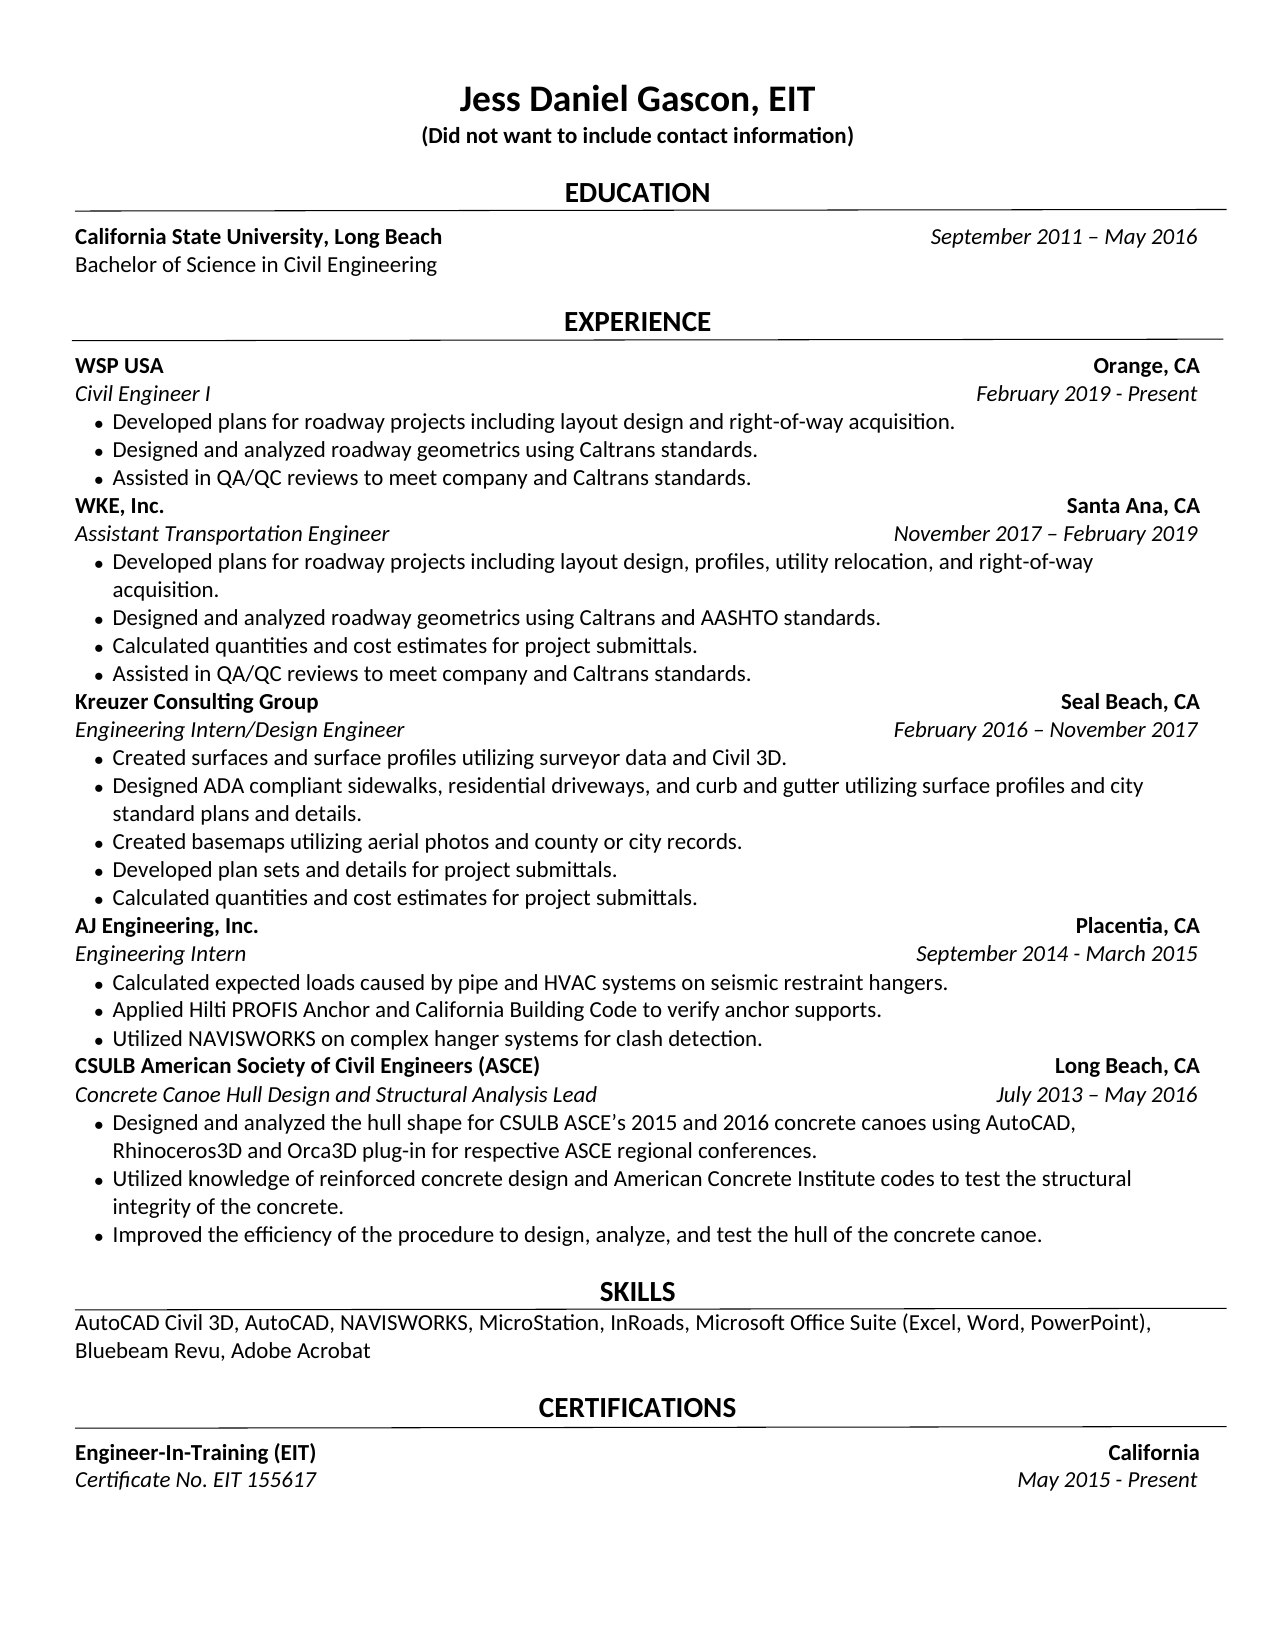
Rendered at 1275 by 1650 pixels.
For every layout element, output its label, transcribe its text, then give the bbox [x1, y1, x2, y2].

list Improved the efficiency of the procedure to design, analyze, and test the hull of the concrete canoe. [94, 1220, 1200, 1248]
list Designed and analyzed roadway geometrics using Caltrans and AASHTO standards. [94, 603, 1200, 631]
text CERTIFICATIONS [75, 1389, 1200, 1425]
text EXPERIENCE [75, 303, 1200, 339]
list Designed and analyzed the hull shape for CSULB ASCE’s 2015 and 2016 concrete canoes using AutoCAD, Rhinoceros3D and Orca3D plug-in for respective ASCE regional conferences. [94, 1108, 1200, 1164]
list Calculated expected loads caused by pipe and HVAC systems on seismic restraint hangers. [94, 968, 1200, 996]
text SKILLS [75, 1273, 1200, 1308]
text AJ Engineering, Inc. Placentia, CA [75, 912, 1200, 939]
list Developed plans for roadway projects including layout design, profiles, utility relocation, and right-of-way acquisition. [94, 547, 1200, 603]
text AutoCAD Civil 3D, AutoCAD, NAVISWORKS, MicroStation, InRoads, Microsoft Office Suite (Excel, Word, PowerPoint), Bluebeam Revu, Adobe Acrobat [75, 1309, 1200, 1364]
text WKE, Inc. Santa Ana, CA [75, 491, 1200, 519]
text Civil Engineer I February 2019 - Present [75, 379, 1200, 407]
list Assisted in QA/QC reviews to meet company and Caltrans standards. [94, 463, 1200, 491]
text WSP USA Orange, CA [75, 351, 1200, 379]
list Assisted in QA/QC reviews to meet company and Caltrans standards. [94, 659, 1200, 687]
list Designed ADA compliant sidewalks, residential driveways, and curb and gutter utilizing surface profiles and city standard plans and details. [94, 771, 1200, 827]
text Engineering Intern September 2014 - March 2015 [75, 939, 1200, 968]
text Jess Daniel Gascon, EIT [75, 75, 1200, 121]
text Concrete Canoe Hull Design and Structural Analysis Lead July 2013 – May 2016 [75, 1080, 1200, 1108]
text Engineer-In-Training (EIT) California [75, 1438, 1200, 1466]
list Utilized NAVISWORKS on complex hanger systems for clash detection. [94, 1024, 1200, 1052]
text Bachelor of Science in Civil Engineering [75, 250, 1200, 278]
text Engineering Intern/Design Engineer February 2016 – November 2017 [75, 715, 1200, 743]
list Created basemaps utilizing aerial photos and county or city records. [94, 827, 1200, 856]
text EDUCATION [75, 174, 1200, 209]
list Applied Hilti PROFIS Anchor and California Building Code to verify anchor supports. [94, 996, 1200, 1024]
list Developed plans for roadway projects including layout design and right-of-way acquisition. [94, 407, 1200, 435]
list Utilized knowledge of reinforced concrete design and American Concrete Institute codes to test the structural integrity of the concrete. [94, 1164, 1200, 1220]
text Assistant Transportation Engineer November 2017 – February 2019 [75, 519, 1200, 547]
text California State University, Long Beach September 2011 – May 2016 [75, 222, 1200, 250]
list Developed plan sets and details for project submittals. [94, 856, 1200, 883]
text CSULB American Society of Civil Engineers (ASCE) Long Beach, CA [75, 1052, 1200, 1080]
list Calculated quantities and cost estimates for project submittals. [94, 631, 1200, 659]
list Designed and analyzed roadway geometrics using Caltrans standards. [94, 435, 1200, 463]
text (Did not want to include contact information) [75, 121, 1200, 149]
list Created surfaces and surface profiles utilizing surveyor data and Civil 3D. [94, 743, 1200, 771]
list Calculated quantities and cost estimates for project submittals. [94, 883, 1200, 912]
text Certificate No. EIT 155617 May 2015 - Present [75, 1466, 1200, 1494]
text Kreuzer Consulting Group Seal Beach, CA [75, 687, 1200, 715]
